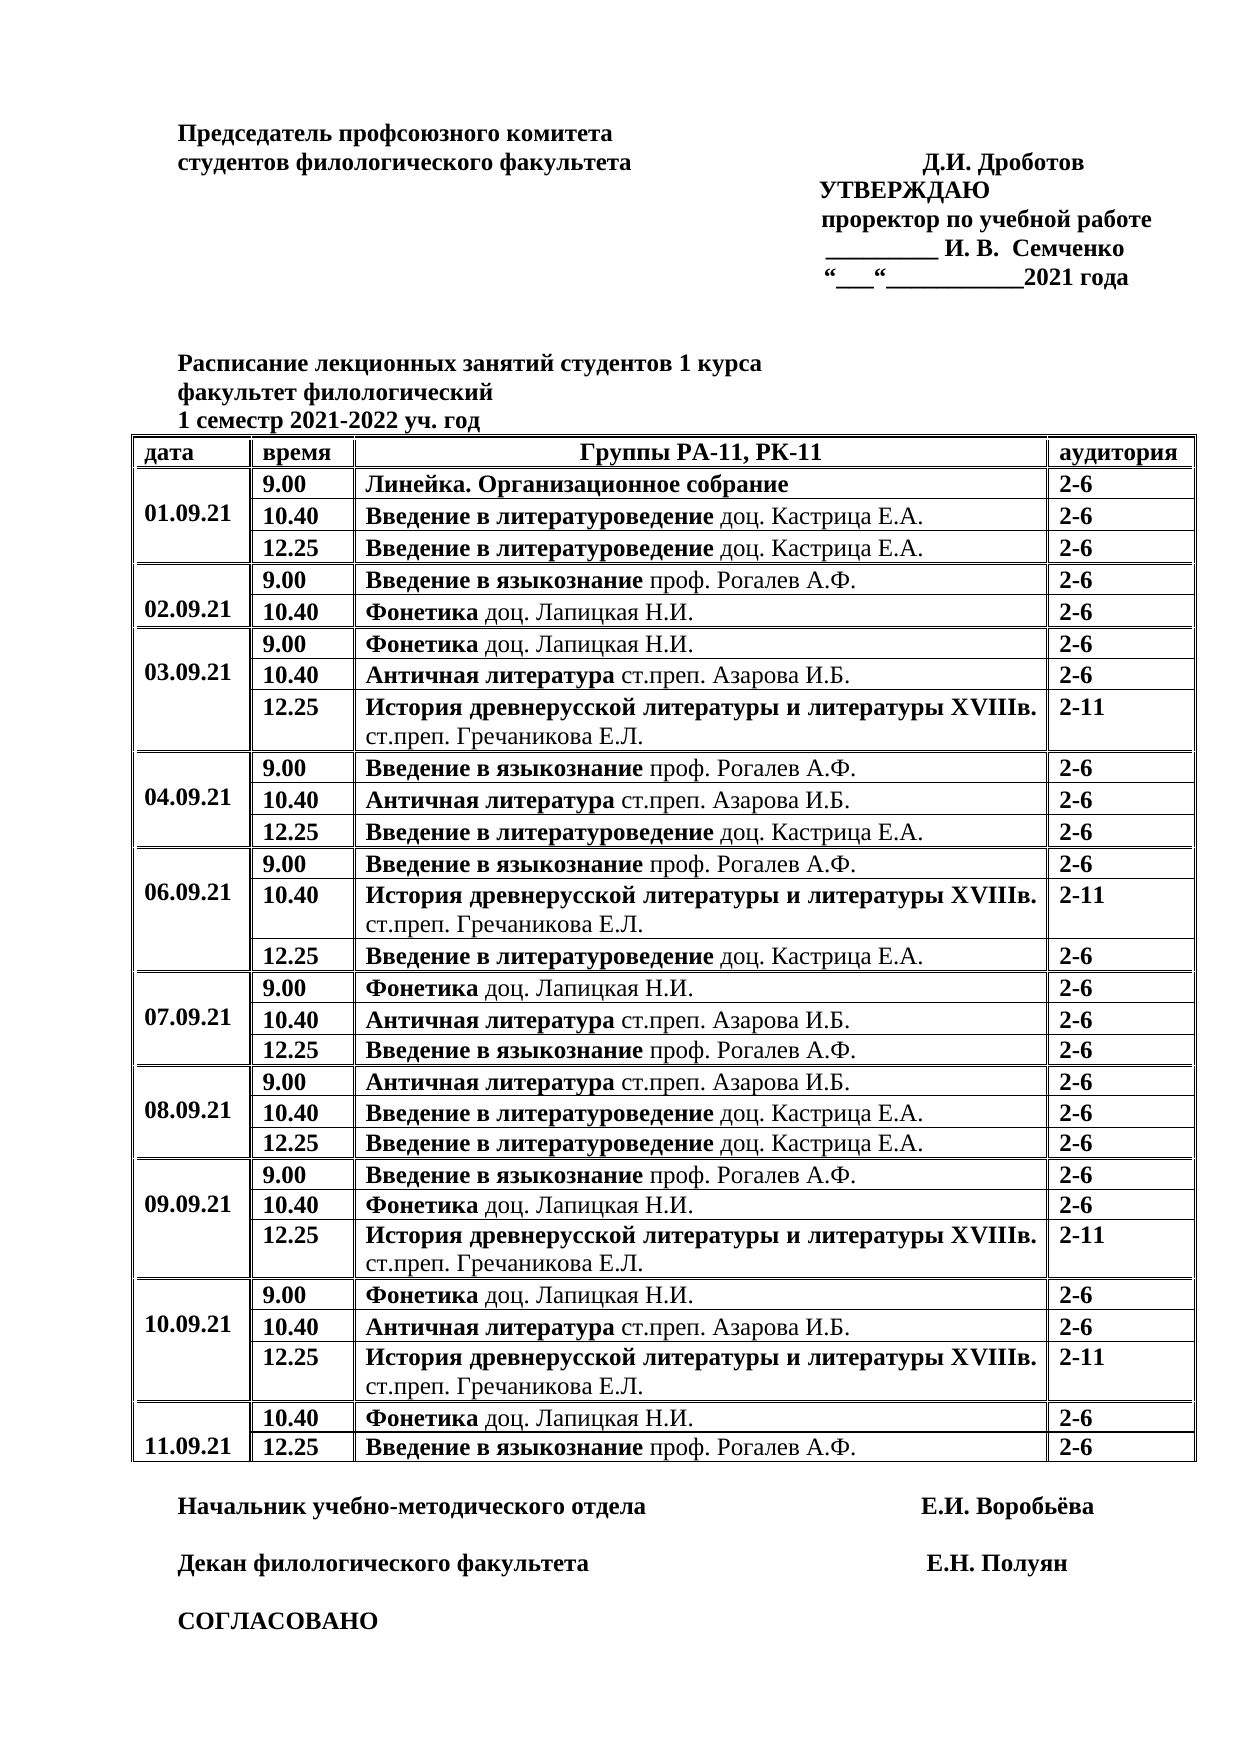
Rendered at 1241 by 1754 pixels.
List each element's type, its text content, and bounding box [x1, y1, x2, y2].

table_cell 12.25 [253, 690, 353, 750]
table_cell 10.40 [253, 499, 353, 530]
table_cell 11.09.21 [134, 1400, 250, 1461]
table_cell 12.25 [253, 1035, 353, 1063]
table_cell 10.40 [253, 1003, 353, 1034]
table_cell Фонетика доц. Лапицкая Н.И. [356, 595, 1046, 626]
table_cell 12.25 [253, 939, 353, 970]
table_cell Введение в языкознание проф. Рогалев А.Ф. [356, 1160, 1046, 1189]
table_cell Античная литература ст.преп. Азарова И.Б. [356, 659, 1046, 689]
title 1 семестр 2021-2022 уч. год [177, 406, 1152, 434]
table_cell 9.00 [253, 469, 353, 498]
table_cell Введение в литературоведение доц. Кастрица Е.А. [356, 499, 1046, 530]
table_header Группы РА-11, РК-11 [354, 435, 1048, 466]
table_cell 2-11 [1049, 690, 1194, 750]
table_cell 2-6 [1049, 626, 1194, 657]
table_cell 10.40 [253, 1310, 353, 1341]
table_cell 2-6 [1049, 595, 1194, 626]
table_cell 2-6 [1049, 562, 1194, 594]
table_cell 10.40 [253, 783, 353, 814]
table_cell 2-6 [1048, 466, 1195, 498]
table_cell 06.09.21 [134, 846, 250, 970]
table_cell 2-6 [1049, 1400, 1194, 1431]
table_cell 9.00 [253, 973, 353, 1002]
text Председатель профсоюзного комитета [177, 118, 1152, 147]
table_cell Античная литература ст.преп. Азарова И.Б. [356, 1067, 1046, 1095]
table_cell 2-6 [1049, 1310, 1194, 1341]
table_cell 12.25 [253, 1342, 353, 1399]
table_cell 12.25 [253, 1128, 353, 1157]
table_cell 12.25 [253, 815, 353, 846]
table_cell 2-6 [1049, 1096, 1194, 1127]
table_cell Введение в литературоведение доц. Кастрица Е.А. [356, 531, 1046, 562]
table_cell Введение в языкознание проф. Рогалев А.Ф. [356, 849, 1046, 877]
table_cell 2-6 [1048, 970, 1195, 1002]
text студентов филологического факультета Д.И. Дроботов [177, 147, 1152, 176]
table_cell 2-6 [1048, 750, 1195, 782]
title факультет филологический [177, 377, 1152, 406]
table_cell 2-6 [1049, 939, 1194, 970]
table_cell 2-6 [1049, 783, 1194, 814]
table_cell 10.09.21 [133, 1277, 251, 1399]
table_cell 03.09.21 [134, 626, 250, 750]
table_cell История древнерусской литературы и литературы ХVІІІв. ст.преп. Гречаникова Е.Л. [356, 690, 1046, 750]
table_cell 09.09.21 [133, 1157, 251, 1277]
table_cell Введение в литературоведение доц. Кастрица Е.А. [356, 939, 1046, 970]
table_cell Введение в языкознание проф. Рогалев А.Ф. [356, 1433, 1046, 1461]
table_cell Античная литература ст.преп. Азарова И.Б. [356, 783, 1046, 814]
table_cell 10.40 [253, 1190, 353, 1219]
table_cell История древнерусской литературы и литературы ХVІІІв. ст.преп. Гречаникова Е.Л. [356, 879, 1046, 938]
table_cell Античная литература ст.преп. Азарова И.Б. [356, 1003, 1046, 1034]
table_cell 2-11 [1049, 879, 1194, 938]
table_cell 9.00 [253, 849, 353, 877]
title УТВЕРЖДАЮ [620, 176, 1152, 204]
table_cell 08.09.21 [134, 1064, 250, 1157]
table_cell Введение в языкознание проф. Рогалев А.Ф. [356, 565, 1046, 594]
table_cell 9.00 [253, 753, 353, 782]
table_cell Линейка. Организационное собрание [356, 469, 1046, 498]
table_cell 2-6 [1049, 531, 1194, 562]
table_cell Фонетика доц. Лапицкая Н.И. [356, 1280, 1046, 1309]
table_cell Античная литература ст.преп. Азарова И.Б. [356, 1310, 1046, 1341]
table_cell Введение в литературоведение доц. Кастрица Е.А. [356, 1096, 1046, 1127]
table_header время [251, 437, 354, 466]
table_cell Фонетика доц. Лапицкая Н.И. [356, 973, 1046, 1002]
table_cell 04.09.21 [133, 750, 251, 846]
table_cell 2-6 [1049, 1003, 1194, 1034]
table_cell 12.25 [253, 531, 353, 562]
table_cell 2-6 [1049, 815, 1194, 846]
table_cell 9.00 [253, 565, 353, 594]
table_cell 2-6 [1048, 1277, 1195, 1309]
text СОГЛАСОВАНО [177, 1606, 1152, 1635]
table_cell 2-6 [1049, 1064, 1194, 1095]
table_cell 9.00 [253, 629, 353, 657]
table_cell Фонетика доц. Лапицкая Н.И. [356, 629, 1046, 657]
table_cell История древнерусской литературы и литературы ХVІІІв. ст.преп. Гречаникова Е.Л. [356, 1342, 1046, 1399]
title “___“___________2021 года [767, 262, 1152, 291]
table_cell Введение в языкознание проф. Рогалев А.Ф. [356, 753, 1046, 782]
table_cell 02.09.21 [134, 562, 250, 626]
table_cell 10.40 [253, 1403, 353, 1431]
table_cell 10.40 [253, 659, 353, 689]
table_cell 9.00 [253, 1160, 353, 1189]
title Расписание лекционных занятий студентов 1 курса [177, 348, 1152, 377]
table_cell 2-6 [1048, 1157, 1195, 1189]
table_cell 2-6 [1049, 1190, 1194, 1219]
table_cell 2-11 [1049, 1342, 1194, 1399]
table_cell 10.40 [253, 595, 353, 626]
table_cell История древнерусской литературы и литературы ХVІІІв. ст.преп. Гречаникова Е.Л. [356, 1220, 1046, 1277]
table_cell 2-6 [1049, 1035, 1194, 1063]
table_cell 2-6 [1049, 1128, 1194, 1157]
table_header дата [134, 438, 251, 466]
table_cell Фонетика доц. Лапицкая Н.И. [356, 1403, 1046, 1431]
table_cell 9.00 [253, 1280, 353, 1309]
table_cell 2-6 [1049, 1433, 1194, 1461]
table_cell Введение в литературоведение доц. Кастрица Е.А. [356, 1128, 1046, 1157]
text Декан филологического факультета Е.Н. Полуян [177, 1548, 1152, 1577]
text Начальник учебно-методического отдела Е.И. Воробьёва [177, 1491, 1152, 1520]
table_cell 2-6 [1049, 499, 1194, 530]
table_cell 2-6 [1049, 659, 1194, 689]
table_cell 9.00 [253, 1067, 353, 1095]
table_cell 12.25 [253, 1433, 353, 1461]
table_cell Введение в языкознание проф. Рогалев А.Ф. [356, 1035, 1046, 1063]
table_cell 01.09.21 [133, 466, 251, 562]
table_cell 12.25 [253, 1220, 353, 1277]
table_cell 10.40 [253, 879, 353, 938]
title _________ И. В. Семченко [177, 233, 1152, 262]
table_header аудитория [1048, 438, 1194, 466]
table_cell 07.09.21 [133, 970, 251, 1063]
table_cell Введение в литературоведение доц. Кастрица Е.А. [356, 815, 1046, 846]
table_cell 10.40 [253, 1096, 353, 1127]
title проректор по учебной работе [325, 204, 1152, 233]
table_cell 2-6 [1049, 846, 1194, 877]
table_cell 2-11 [1049, 1220, 1194, 1277]
table_cell Фонетика доц. Лапицкая Н.И. [356, 1190, 1046, 1219]
